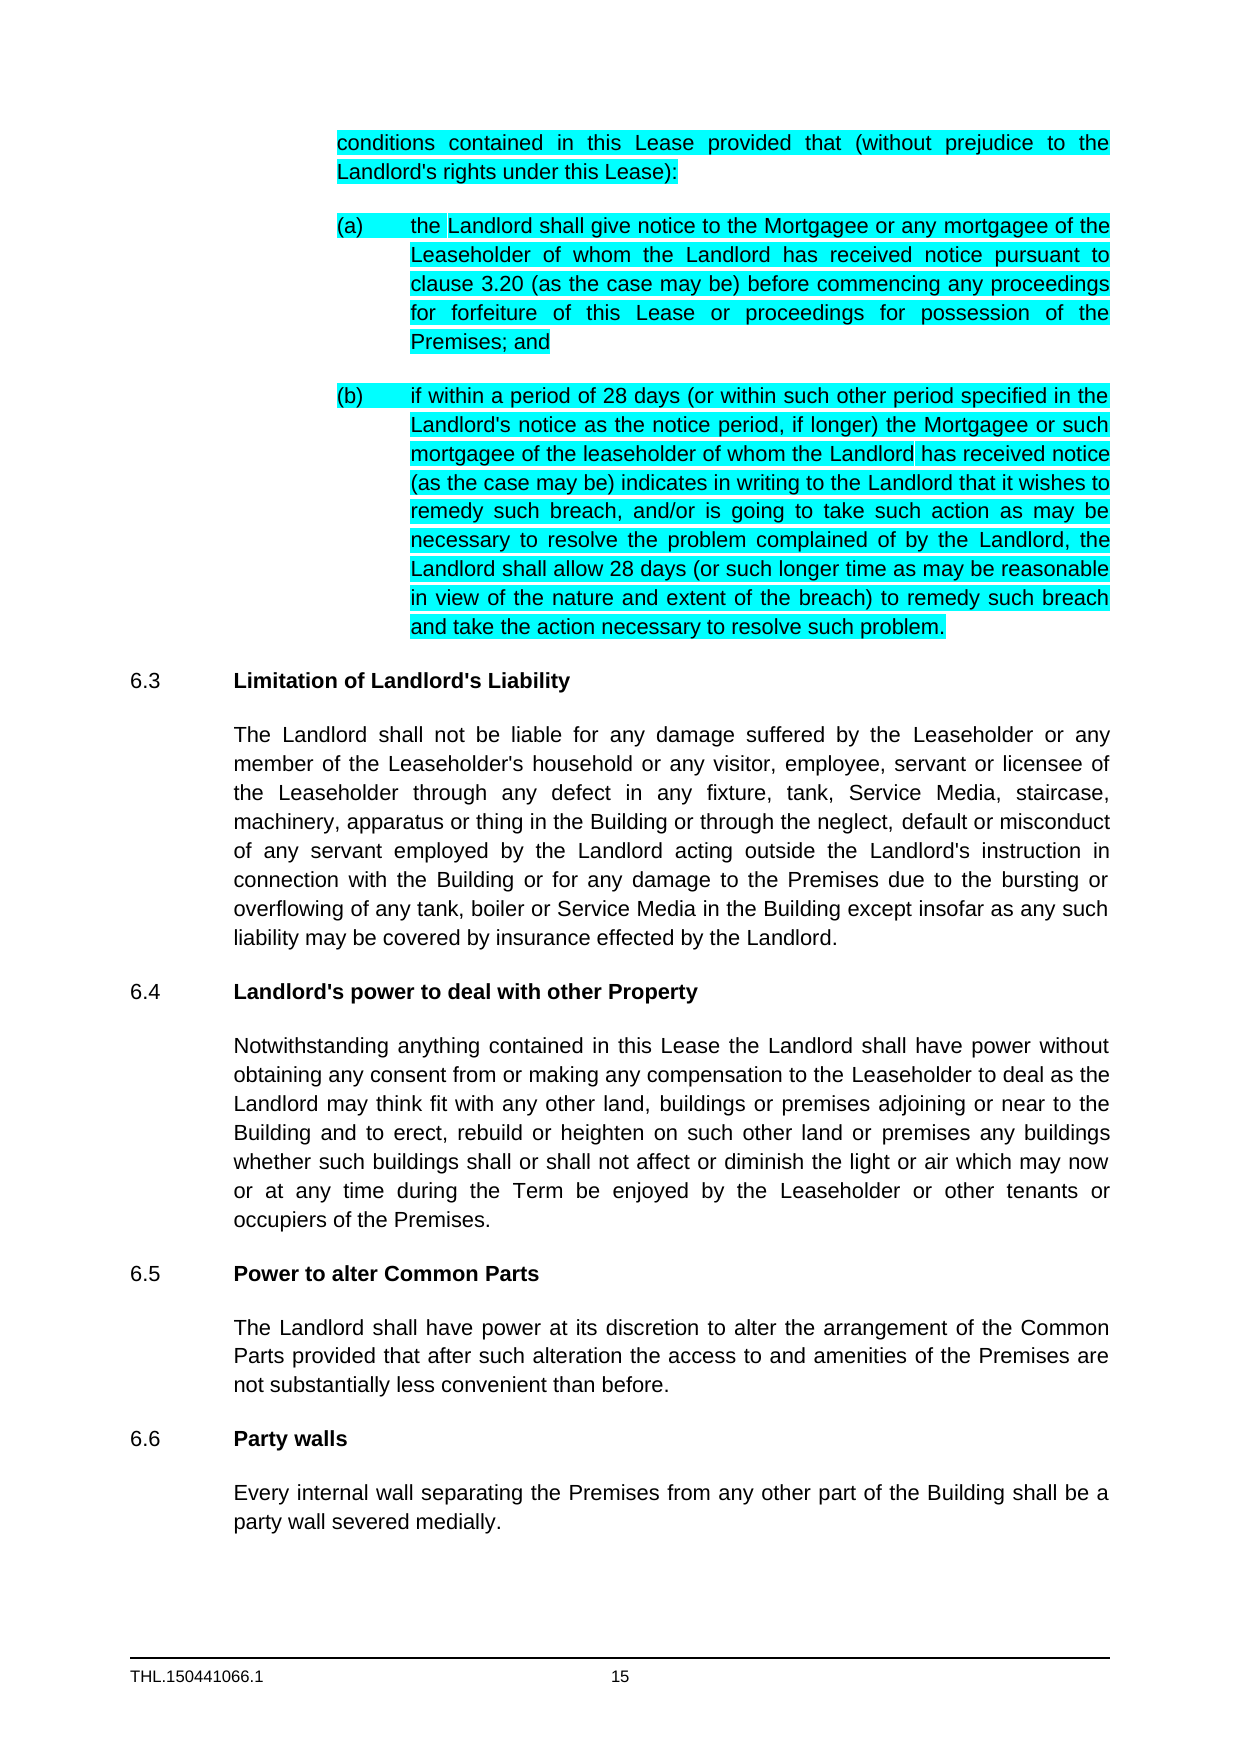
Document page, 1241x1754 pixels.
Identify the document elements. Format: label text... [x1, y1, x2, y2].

text Party walls [130, 1426, 1110, 1452]
text Notwithstanding anything contained in this Lease the Landlord shall have power without obtaining any consent from or making any compensation to the Leaseholder to deal as the Landlord may think fit with any other land, buildings or premises adjoining or near to the Building and to erect, rebuild or heighten on such other land or premises any buildings whether such buildings shall or shall not affect or diminish the light or air which may now or at any time during the Term be enjoyed by the Leaseholder or other tenants or occupiers of the Premises. [233, 1033, 1110, 1232]
text if within a period of 28 days (or within such other period specified in the Landlord's notice as the notice period, if longer) the Mortgagee or such mortgagee of the leaseholder of whom the Landlord has received notice (as the case may be) indicates in writing to the Landlord that it wishes to remedy such breach, and/or is going to take such action as may be necessary to resolve the problem complained of by the Landlord, the Landlord shall allow 28 days (or such longer time as may be reasonable in view of the nature and extent of the breach) to remedy such breach and take the action necessary to resolve such problem. [337, 408, 1110, 639]
text The Landlord shall have power at its discretion to alter the arrangement of the Common Parts provided that after such alteration the access to and amenities of the Premises are not substantially less convenient than before. [233, 1314, 1110, 1398]
text Limitation of Landlord's Liability [130, 668, 1110, 693]
text The Landlord shall not be liable for any damage suffered by the Leaseholder or any member of the Leaseholder's household or any visitor, employee, servant or licensee of the Leaseholder through any defect in any fixture, tank, Service Media, staircase, machinery, apparatus or thing in the Building or through the neglect, default or misconduct of any servant employed by the Landlord acting outside the Landlord's instruction in connection with the Building or for any damage to the Premises due to the bursting or overflowing of any tank, boiler or Service Media in the Building except insofar as any such liability may be covered by insurance effected by the Landlord. [233, 722, 1110, 950]
text Landlord's power to deal with other Property [130, 979, 1110, 1004]
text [233, 130, 1110, 184]
text Power to alter Common Parts [130, 1261, 1110, 1286]
text Every internal wall separating the Premises from any other part of the Building shall be a party wall severed medially. [233, 1480, 1110, 1534]
text the Landlord shall give notice to the Mortgagee or any mortgagee of the Leaseholder of whom the Landlord has received notice pursuant to clause ‎3.20 (as the case may be) before commencing any proceedings for forfeiture of this Lease or proceedings for possession of the Premises; and [337, 213, 1110, 354]
